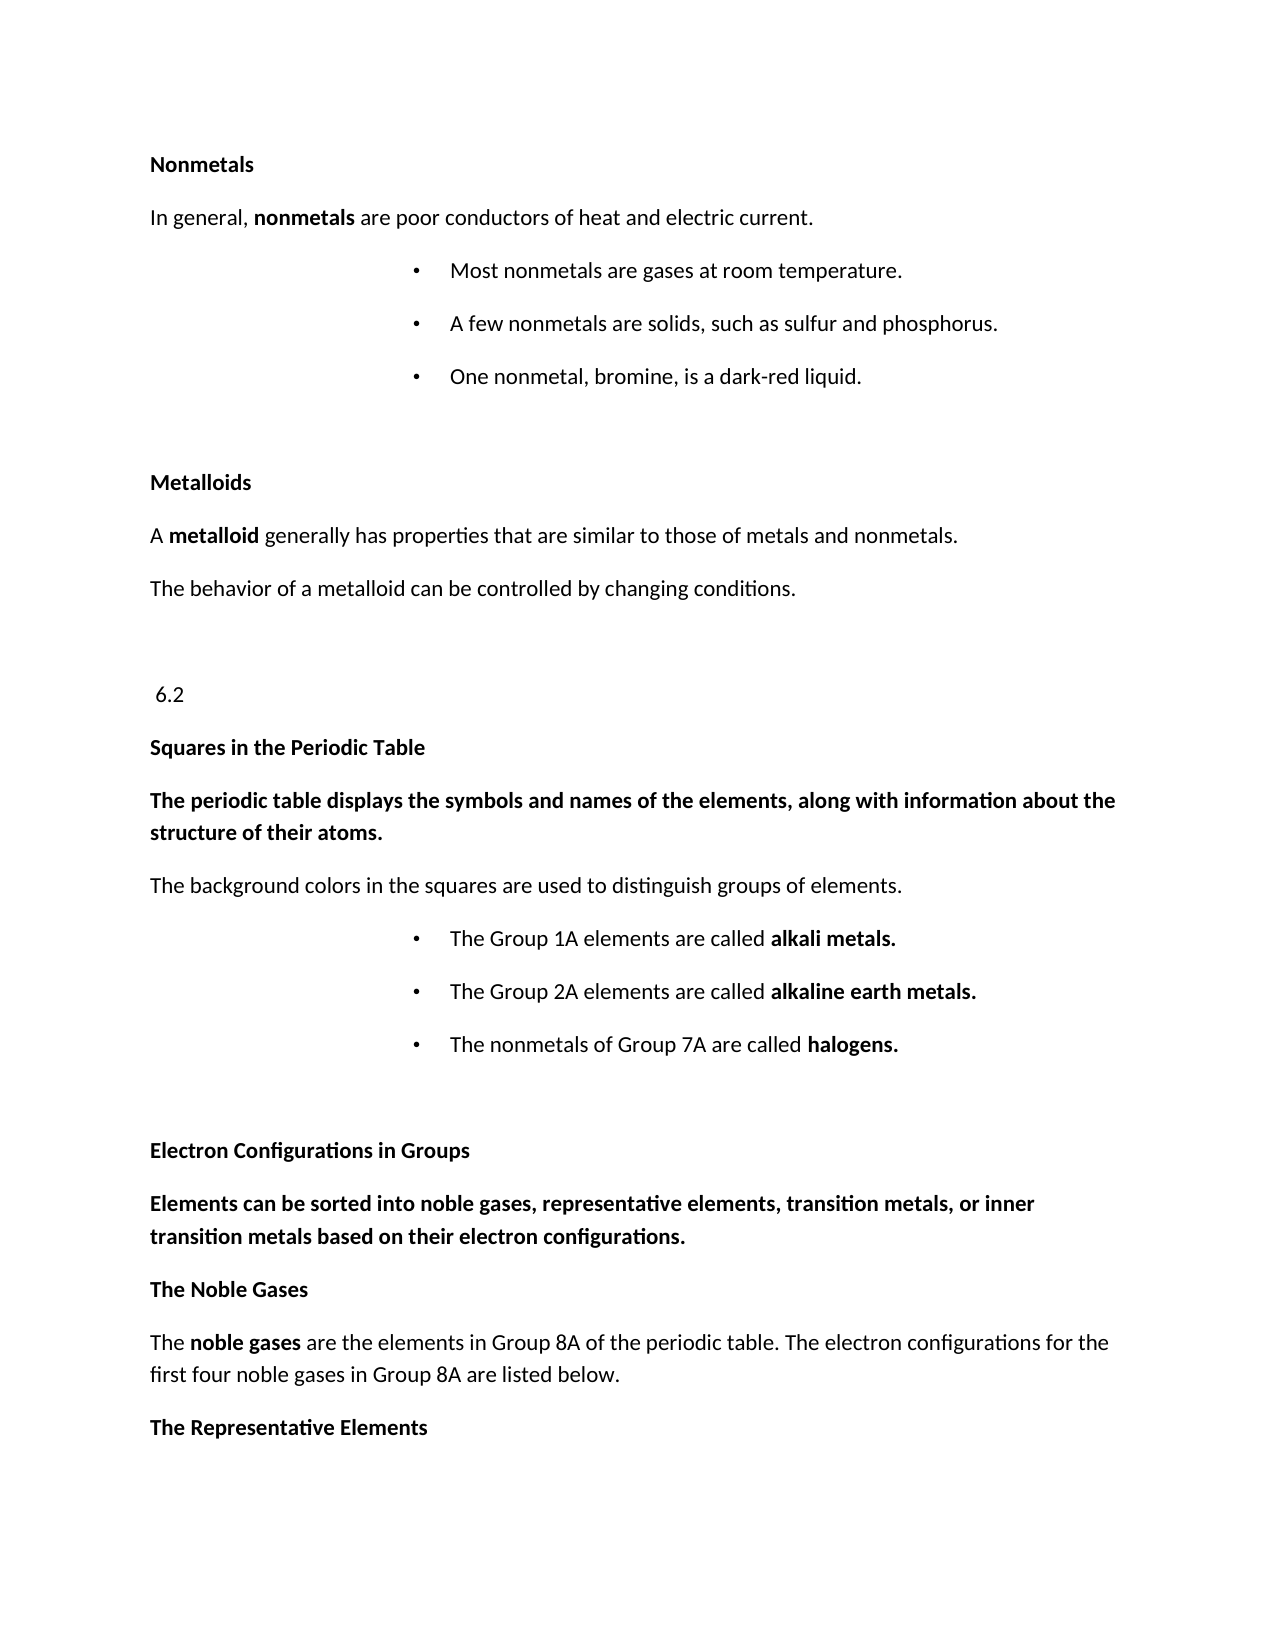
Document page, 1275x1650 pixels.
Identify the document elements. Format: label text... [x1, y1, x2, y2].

text A metalloid generally has properties that are similar to those of metals and nonmetals. [150, 521, 1125, 549]
list A few nonmetals are solids, such as sulfur and phosphorus. [412, 309, 1125, 337]
text Squares in the Periodic Table [150, 733, 1125, 761]
list The Group 1A elements are called alkali metals. [412, 924, 1125, 952]
text The background colors in the squares are used to distinguish groups of elements. [150, 871, 1125, 899]
text The Noble Gases [150, 1275, 1125, 1303]
list One nonmetal, bromine, is a dark-red liquid. [412, 362, 1125, 390]
text Nonmetals [150, 150, 1125, 178]
text Metalloids [150, 468, 1125, 496]
list Most nonmetals are gases at room temperature. [412, 256, 1125, 284]
text 6.2 [150, 680, 1125, 708]
text The behavior of a metalloid can be controlled by changing conditions. [150, 574, 1125, 602]
text Electron Configurations in Groups [150, 1137, 1125, 1164]
text Elements can be sorted into noble gases, representative elements, transition metals, or inner transition metals based on their electron configurations. [150, 1189, 1125, 1250]
text In general, nonmetals are poor conductors of heat and electric current. [150, 203, 1125, 231]
text The Representative Elements [150, 1413, 1125, 1441]
text The noble gases are the elements in Group 8A of the periodic table. The electron configurations for the first four noble gases in Group 8A are listed below. [150, 1328, 1125, 1388]
list The nonmetals of Group 7A are called halogens. [412, 1031, 1125, 1058]
text The periodic table displays the symbols and names of the elements, along with information about the structure of their atoms. [150, 786, 1125, 846]
list The Group 2A elements are called alkaline earth metals. [412, 977, 1125, 1006]
